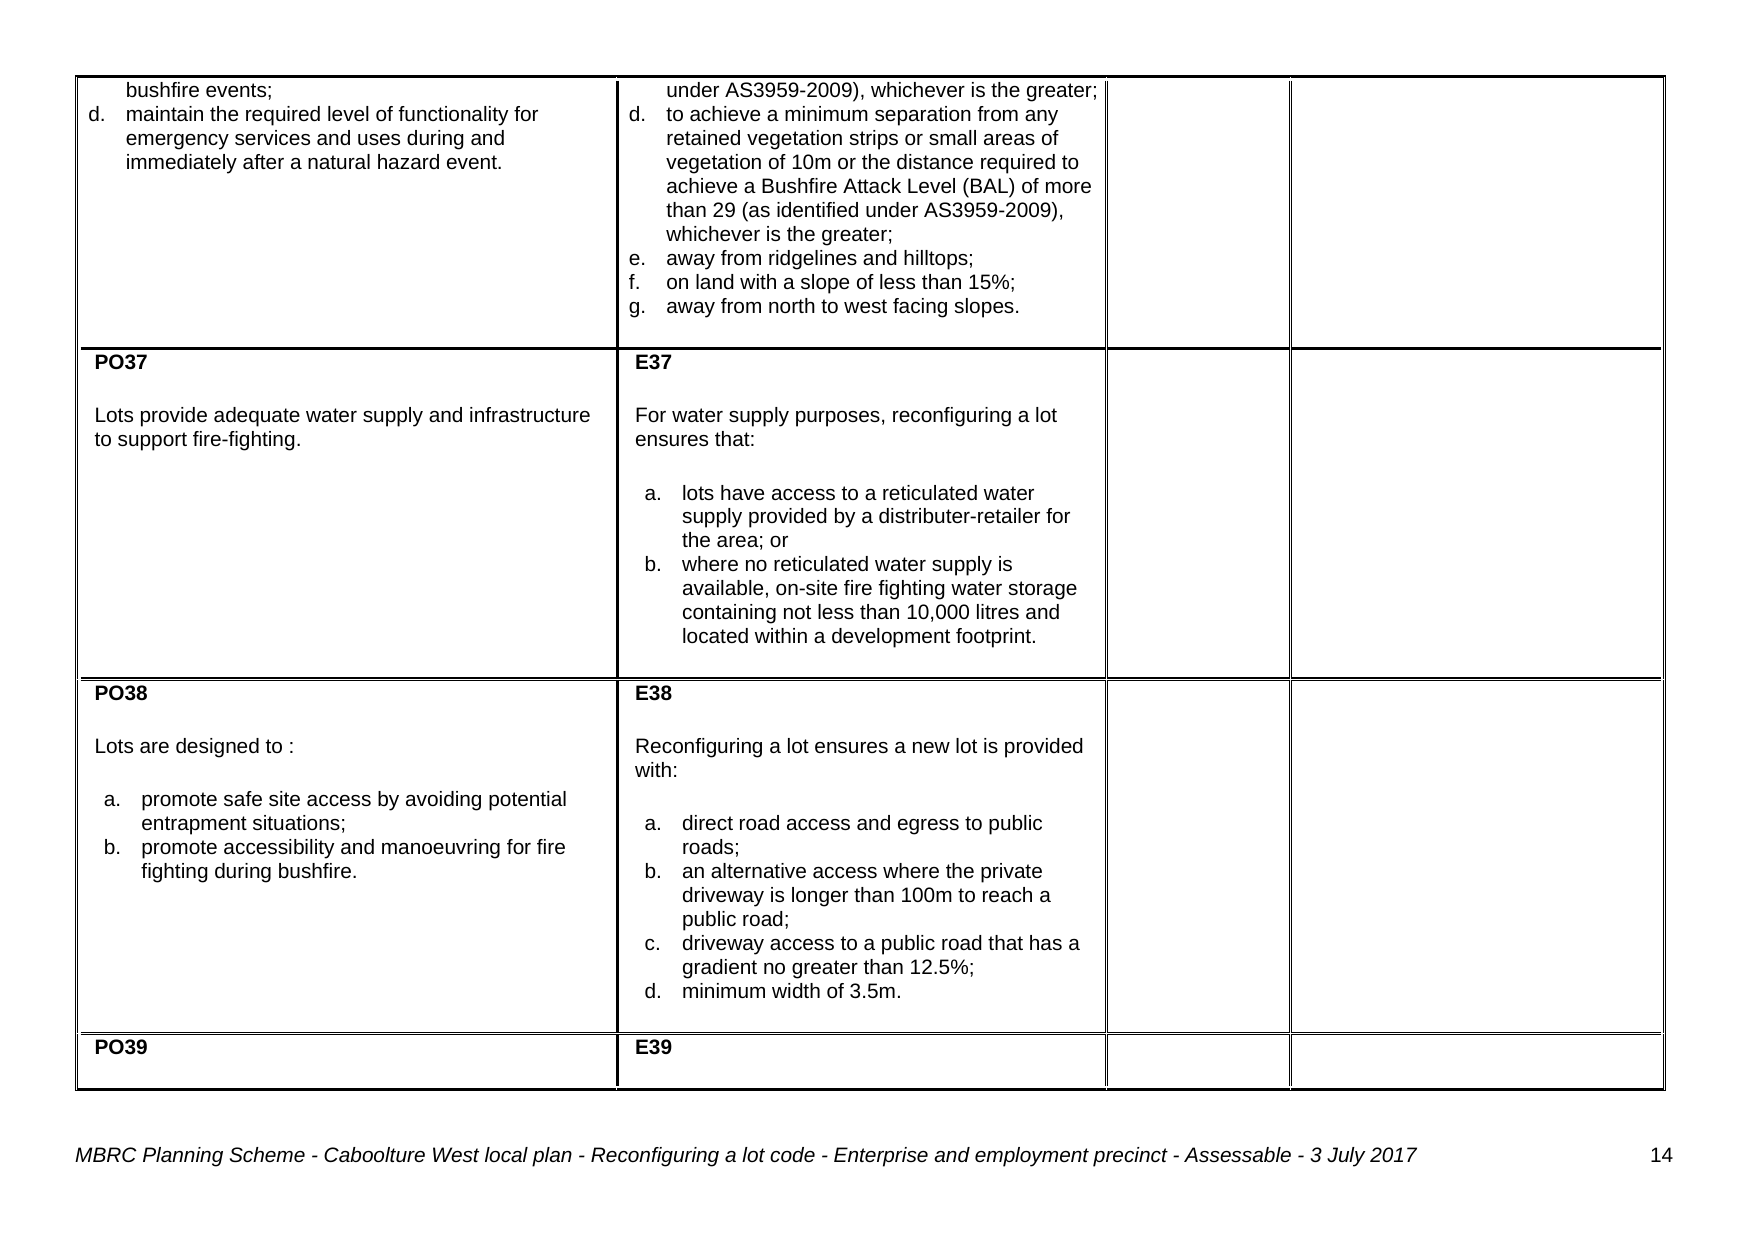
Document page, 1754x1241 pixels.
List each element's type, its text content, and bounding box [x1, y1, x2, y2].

table_cell E37 For water supply purposes, reconfiguring a lot ensures that: lots have access to a reticulated water supply provided by a distributer-retailer for the area; or where no reticulated water supply is available, on-site fire fighting water storage containing not less than 10,000 litres and located within a development footprint. [619, 350, 1105, 677]
table_cell [1108, 681, 1289, 1032]
table_cell [1291, 1032, 1664, 1088]
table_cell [76, 1032, 617, 1088]
table_cell [1291, 78, 1663, 347]
table_cell E38 Reconfiguring a lot ensures a new lot is provided with: direct road access and egress to public roads; an alternative access where the private driveway is longer than 100m to reach a public road; driveway access to a public road that has a gradient no greater than 12.5%; minimum width of 3.5m. [619, 681, 1105, 1032]
table_cell PO37 Lots provide adequate water supply and infrastructure to support fire-fighting. [78, 347, 616, 677]
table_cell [617, 78, 1106, 347]
table_cell [1106, 1035, 1291, 1088]
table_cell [78, 77, 617, 347]
table_cell [1292, 677, 1663, 1032]
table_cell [617, 1035, 1106, 1088]
table_cell [1106, 78, 1291, 347]
table_cell PO38 Lots are designed to : promote safe site access by avoiding potential entrapment situations; promote accessibility and manoeuvring for fire fighting during bushfire. [78, 677, 616, 1032]
table_cell [1108, 350, 1289, 677]
table_cell [1292, 347, 1663, 677]
